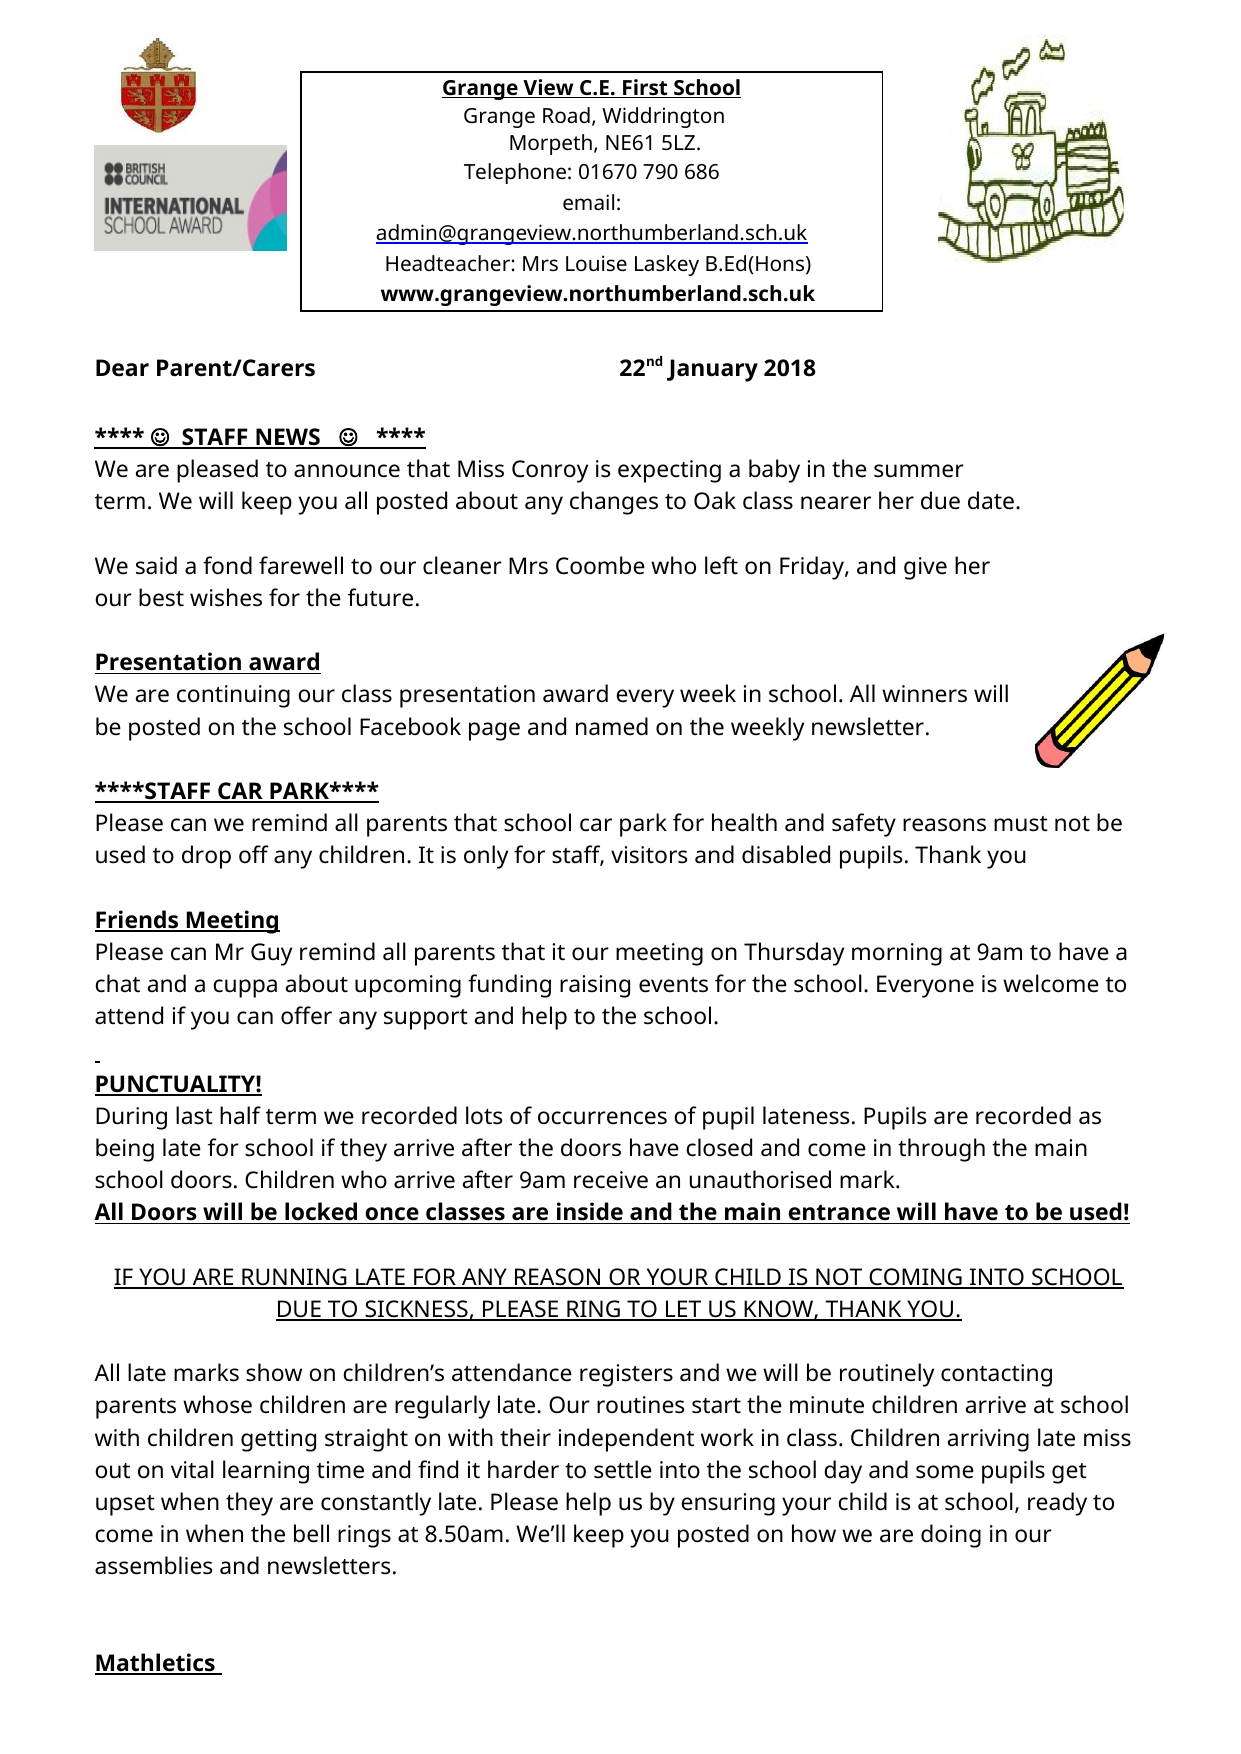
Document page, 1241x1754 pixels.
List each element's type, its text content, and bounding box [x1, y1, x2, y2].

table_header [910, 34, 1124, 312]
text We are continuing our class presentation award every week in school. All winners will be posted on the school Facebook page and named on the weekly newsletter. [94, 678, 1024, 742]
text PUNCTUALITY! [94, 1067, 1142, 1099]
picture [1035, 633, 1165, 768]
picture [94, 145, 287, 251]
text Please can Mr Guy remind all parents that it our meeting on Thursday morning at 9am to have a chat and a cuppa about upcoming funding raising events for the school. Everyone is welcome to attend if you can offer any support and help to the school. [94, 936, 1142, 1032]
text Friends Meeting [94, 904, 1142, 935]
table_header [94, 34, 293, 312]
text **** STAFF NEWS **** [94, 421, 1024, 452]
table_header [293, 34, 910, 312]
text IF YOU ARE RUNNING LATE FOR ANY REASON OR YOUR CHILD IS NOT COMING INTO SCHOOL DUE TO SICKNESS, PLEASE RING TO LET US KNOW, THANK YOU. [94, 1261, 1142, 1324]
text Please can we remind all parents that school car park for health and safety reasons must not be used to drop off any children. It is only for staff, visitors and disabled pupils. Thank you [94, 807, 1142, 871]
text All Doors will be locked once classes are inside and the main entrance will have to be used! [94, 1196, 1142, 1227]
picture [937, 34, 1124, 263]
text ****STAFF CAR PARK**** [94, 775, 1142, 806]
text During last half term we recorded lots of occurrences of pupil lateness. Pupils are recorded as being late for school if they arrive after the doors have closed and come in through the main school doors. Children who arrive after 9am receive an unauthorised mark. [94, 1100, 1142, 1195]
text Mathletics [94, 1647, 1137, 1678]
text We said a fond farewell to our cleaner Mrs Coombe who left on Friday, and give her our best wishes for the future. [94, 550, 1024, 613]
text Presentation award [94, 646, 1024, 677]
text We are pleased to announce that Miss Conroy is expecting a baby in the summer term. We will keep you all posted about any changes to Oak class nearer her due date. [94, 453, 1024, 517]
text Dear Parent/Carers 22nd January 2018 [94, 352, 1137, 383]
text All late marks show on children’s attendance registers and we will be routinely contacting parents whose children are regularly late. Our routines start the minute children arrive at school with children getting straight on with their independent work in class. Children arriving late miss out on vital learning time and find it harder to settle into the school day and some pupils get upset when they are constantly late. Please help us by ensuring your child is at school, ready to come in when the bell rings at 8.50am. We’ll keep you posted on how we are doing in our assemblies and newsletters. [94, 1357, 1142, 1582]
picture [112, 34, 203, 136]
